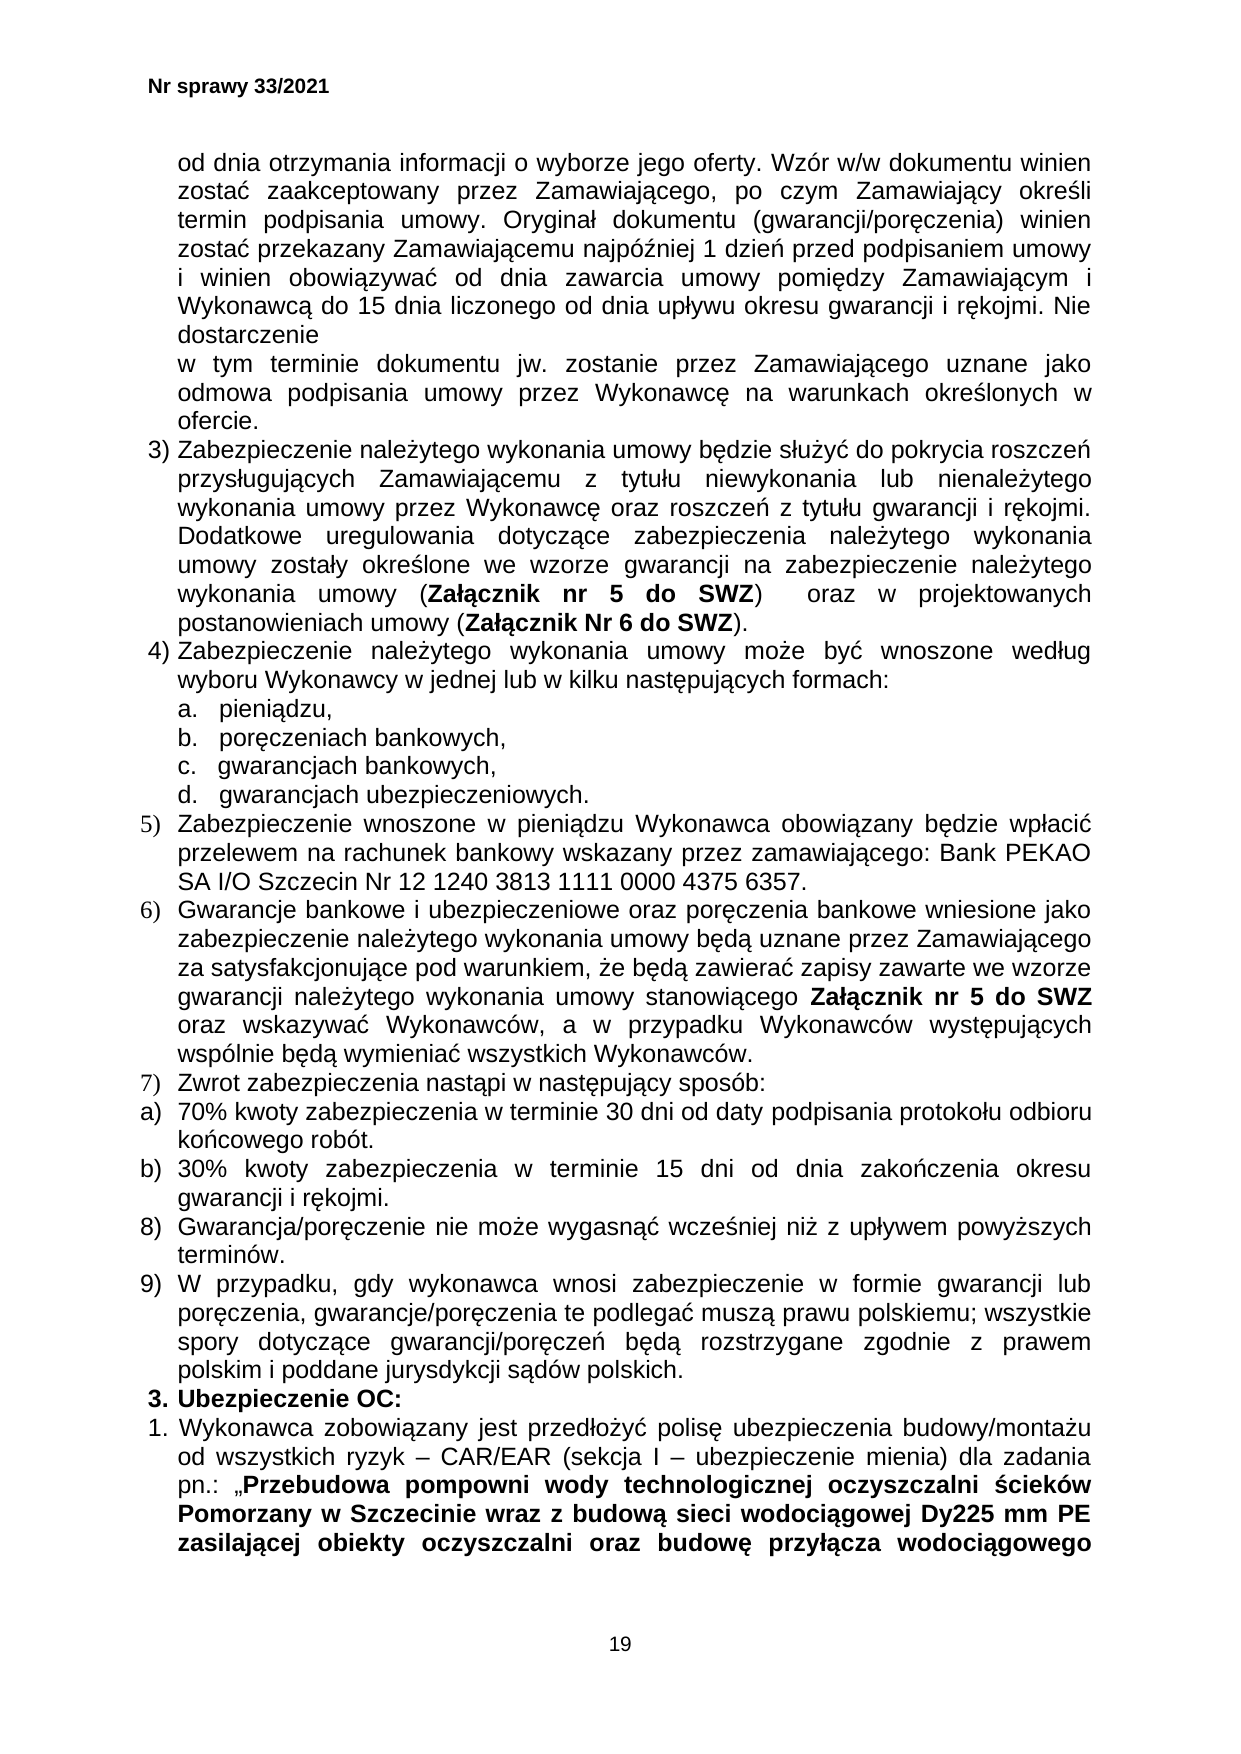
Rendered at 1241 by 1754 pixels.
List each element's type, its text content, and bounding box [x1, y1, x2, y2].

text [148, 1413, 1093, 1557]
text a. pieniądzu, [177, 694, 1093, 723]
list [148, 148, 1093, 435]
list Gwarancja/poręczenie nie może wygasnąć wcześniej niż z upływem powyższych terminów. [140, 1212, 1093, 1269]
list 70% kwoty zabezpieczenia w terminie 30 dni od daty podpisania protokołu odbioru końcowego robót. [140, 1097, 1093, 1154]
list Zabezpieczenie wnoszone w pieniądzu Wykonawca obowiązany będzie wpłacić przelewem na rachunek bankowy wskazany przez zamawiającego: Bank PEKAO SA I/O Szczecin Nr 12 1240 3813 1111 0000 4375 6357. [140, 809, 1093, 895]
text d. gwarancjach ubezpieczeniowych. [177, 780, 1093, 809]
list 30% kwoty zabezpieczenia w terminie 15 dni od dnia zakończenia okresu gwarancji i rękojmi. [140, 1154, 1093, 1212]
text b. poręczeniach bankowych, [177, 723, 1093, 751]
list W przypadku, gdy wykonawca wnosi zabezpieczenie w formie gwarancji lub poręczenia, gwarancje/poręczenia te podlegać muszą prawu polskiemu; wszystkie spory dotyczące gwarancji/poręczeń będą rozstrzygane zgodnie z prawem polskim i poddane jurysdykcji sądów polskich. [140, 1269, 1093, 1384]
list Zwrot zabezpieczenia nastąpi w następujący sposób: [140, 1068, 1093, 1097]
text c. gwarancjach bankowych, [177, 751, 1093, 780]
list Zabezpieczenie należytego wykonania umowy będzie służyć do pokrycia roszczeń przysługujących Zamawiającemu z tytułu niewykonania lub nienależytego wykonania umowy przez Wykonawcę oraz roszczeń z tytułu gwarancji i rękojmi. Dodatkowe uregulowania dotyczące zabezpieczenia należytego wykonania umowy zostały określone we wzorze gwarancji na zabezpieczenie należytego wykonania umowy (Załącznik nr 5 do SWZ) oraz w projektowanych postanowieniach umowy (Załącznik Nr 6 do SWZ). [148, 435, 1093, 636]
list Ubezpieczenie OC: [148, 1384, 1093, 1413]
list Zabezpieczenie należytego wykonania umowy może być wnoszone według wyboru Wykonawcy w jednej lub w kilku następujących formach: [148, 636, 1093, 694]
list Gwarancje bankowe i ubezpieczeniowe oraz poręczenia bankowe wniesione jako zabezpieczenie należytego wykonania umowy będą uznane przez Zamawiającego za satysfakcjonujące pod warunkiem, że będą zawierać zapisy zawarte we wzorze gwarancji należytego wykonania umowy stanowiącego Załącznik nr 5 do SWZ oraz wskazywać Wykonawców, a w przypadku Wykonawców występujących wspólnie będą wymieniać wszystkich Wykonawców. [140, 895, 1093, 1068]
